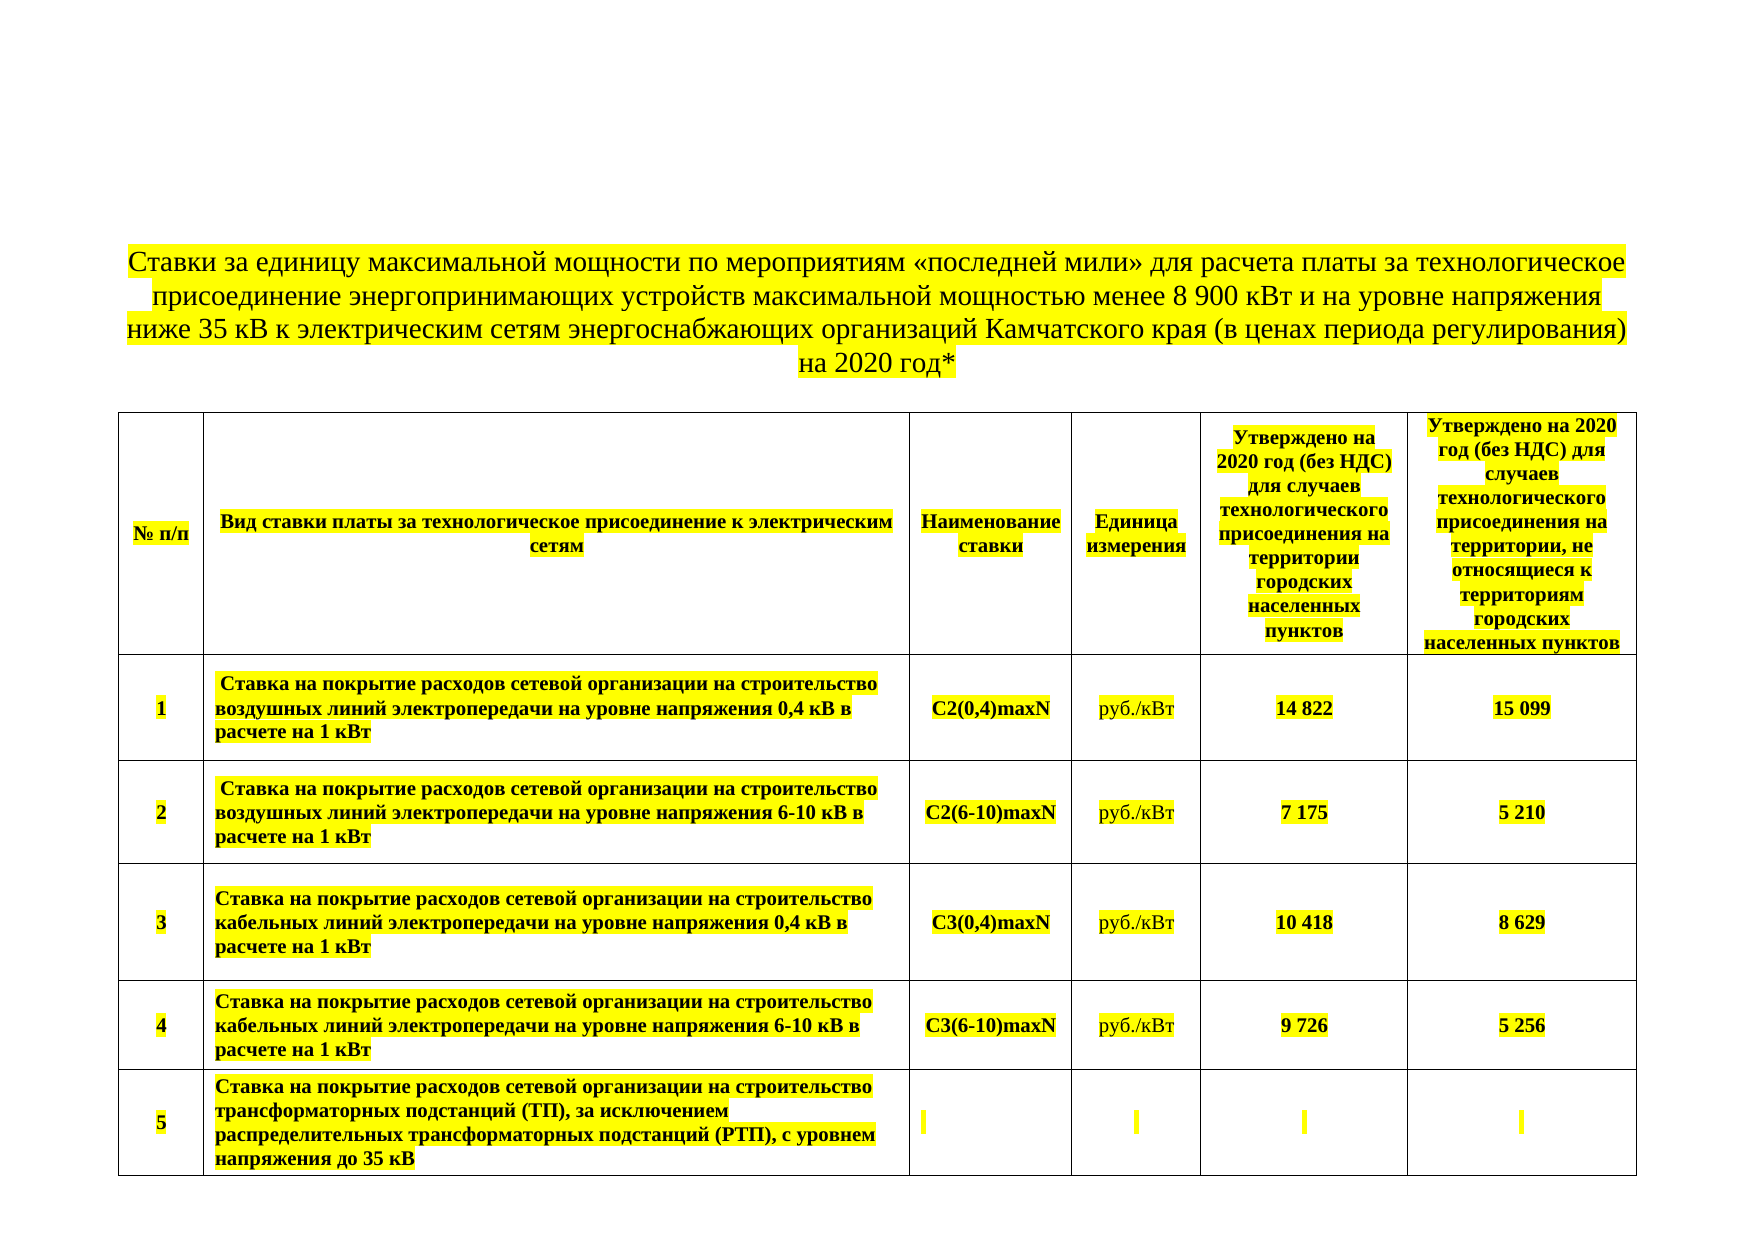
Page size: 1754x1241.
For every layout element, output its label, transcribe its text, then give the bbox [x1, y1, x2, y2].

text Ставки за единицу максимальной мощности по мероприятиям «последней мили» для расчета платы за технологическое присоединение энергопринимающих устройств максимальной мощностью менее 8 900 кВт и на уровне напряжения ниже 35 кВ к электрическим сетям энергоснабжающих организаций Камчатского края (в ценах периода регулирования) на 2020 год* [118, 244, 798, 378]
table_cell руб./кВт [1072, 761, 1200, 863]
table_header Утверждено на 2020 год (без НДС) для случаев технологического присоединения на территории городских населенных пунктов [1201, 413, 1407, 654]
table_cell 10 418 [1201, 864, 1407, 980]
table_header Единица измерения [1072, 413, 1200, 654]
table_cell 3 [119, 864, 203, 980]
table_cell 5 256 [1408, 981, 1636, 1068]
table_cell 14 822 [1201, 655, 1407, 760]
table_header Вид ставки платы за технологическое присоединение к электрическим сетям [204, 413, 909, 654]
table_cell 5 [119, 1070, 203, 1175]
table_cell С3(0,4)maxN [910, 864, 1071, 980]
table_cell 15 099 [1408, 655, 1636, 760]
table_cell Ставка на покрытие расходов сетевой организации на строительство кабельных линий электропередачи на уровне напряжения 6-10 кВ в расчете на 1 кВт [204, 981, 909, 1068]
text Ставки за единицу максимальной мощности по мероприятиям «последней мили» для расчета платы за технологическое присоединение энергопринимающих устройств максимальной мощностью менее 8 900 кВт и на уровне напряжения ниже 35 кВ к электрическим сетям энергоснабжающих организаций Камчатского края (в ценах периода регулирования) на 2020 год* [956, 244, 1636, 378]
table_cell 1 [119, 655, 203, 760]
table_header Утверждено на 2020 год (без НДС) для случаев технологического присоединения на территории, не относящиеся к территориям городских населенных пунктов [1408, 413, 1636, 654]
table_cell руб./кВт [1072, 655, 1200, 760]
table_cell 8 629 [1408, 864, 1636, 980]
table_cell Ставка на покрытие расходов сетевой организации на строительство воздушных линий электропередачи на уровне напряжения 0,4 кВ в расчете на 1 кВт [204, 655, 909, 760]
table_cell 9 726 [1201, 981, 1407, 1068]
table_cell [1201, 1070, 1407, 1175]
table_cell [1072, 1070, 1200, 1175]
table_cell С3(6-10)maxN [910, 981, 1071, 1068]
table_header № п/п [119, 413, 203, 654]
table_cell Ставка на покрытие расходов сетевой организации на строительство кабельных линий электропередачи на уровне напряжения 0,4 кВ в расчете на 1 кВт [204, 864, 909, 980]
table_cell руб./кВт [1072, 981, 1200, 1068]
table_cell 5 210 [1408, 761, 1636, 863]
table_cell [1408, 1070, 1636, 1175]
table_cell Ставка на покрытие расходов сетевой организации на строительство воздушных линий электропередачи на уровне напряжения 6-10 кВ в расчете на 1 кВт [204, 761, 909, 863]
table_header Наименование ставки [910, 413, 1071, 654]
table_cell руб./кВт [1072, 864, 1200, 980]
table_cell С2(0,4)maxN [910, 655, 1071, 760]
table_cell [910, 1070, 1071, 1175]
table_cell Ставка на покрытие расходов сетевой организации на строительство трансформаторных подстанций (ТП), за исключением распределительных трансформаторных подстанций (РТП), с уровнем напряжения до 35 кВ [204, 1070, 909, 1175]
table_cell С2(6-10)maxN [910, 761, 1071, 863]
table_cell 7 175 [1201, 761, 1407, 863]
table_cell 2 [119, 761, 203, 863]
table_cell 4 [119, 981, 203, 1068]
